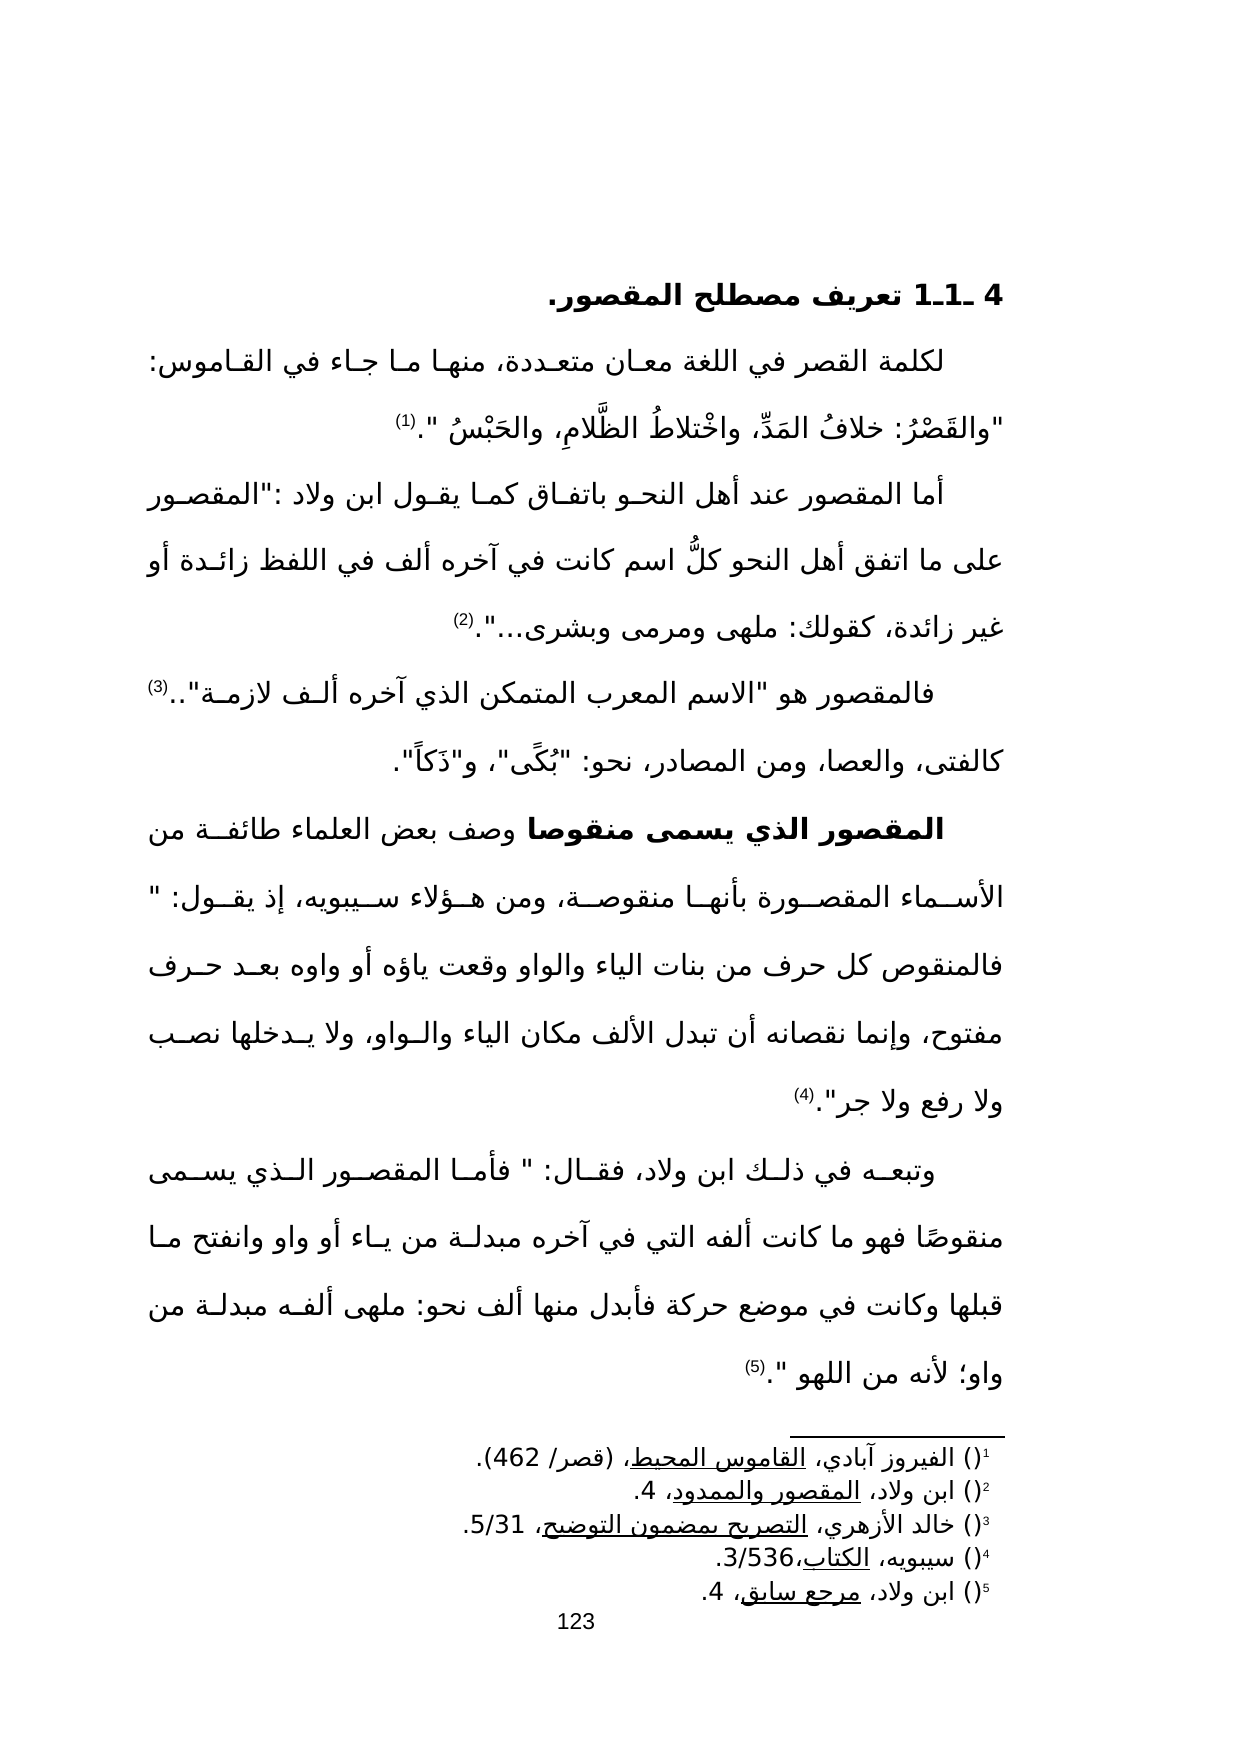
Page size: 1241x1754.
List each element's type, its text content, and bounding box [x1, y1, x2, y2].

text المقصور الذي يسمى منقوصا وصف بعض العلماء طائفة من الأسماء المقصورة بأنها منقوصة، ومن هؤلاء سيبويه، إذ يقول: " فالمنقوص كل حرف من بنات الياء والواو وقعت ياؤه أو واوه بعد حرف مفتوح، وإنما نقصانه أن تبدل الألف مكان الياء والواو، ولا يدخلها نصب ولا رفع ولا جر".() [148, 813, 1004, 1118]
text أما المقصور عند أهل النحو باتفاق كما يقول ابن ولاد :"المقصور على ما اتفق أهل النحو كلُّ اسم كانت في آخره ألف في اللفظ زائدة أو غير زائدة، كقولك: ملهى ومرمى وبشرى...".() [148, 477, 1004, 644]
text لكلمة القصر في اللغة معان متعددة، منها ما جاء في القاموس: "والقَصْرُ: خلافُ المَدِّ، واخْتلاطُ الظَّلامِ، والحَبْسُ ".() [148, 344, 1004, 445]
text وتبعه في ذلك ابن ولاد، فقال: " فأما المقصور الذي يسمى منقوصًا فهو ما كانت ألفه التي في آخره مبدلة من ياء أو واو وانفتح ما قبلها وكانت في موضع حركة فأبدل منها ألف نحو: ملهى ألفه مبدلة من واو؛ لأنه من اللهو ".() [148, 1153, 1004, 1391]
text 4 ـ1ـ1 تعريف مصطلح المقصور. [148, 278, 1004, 312]
text فالمقصور هو "الاسم المعرب المتمكن الذي آخره ألف لازمة"..() كالفتى، والعصا، ومن المصادر، نحو: "بُكًى"، و"ذَكاً". [148, 676, 1004, 779]
